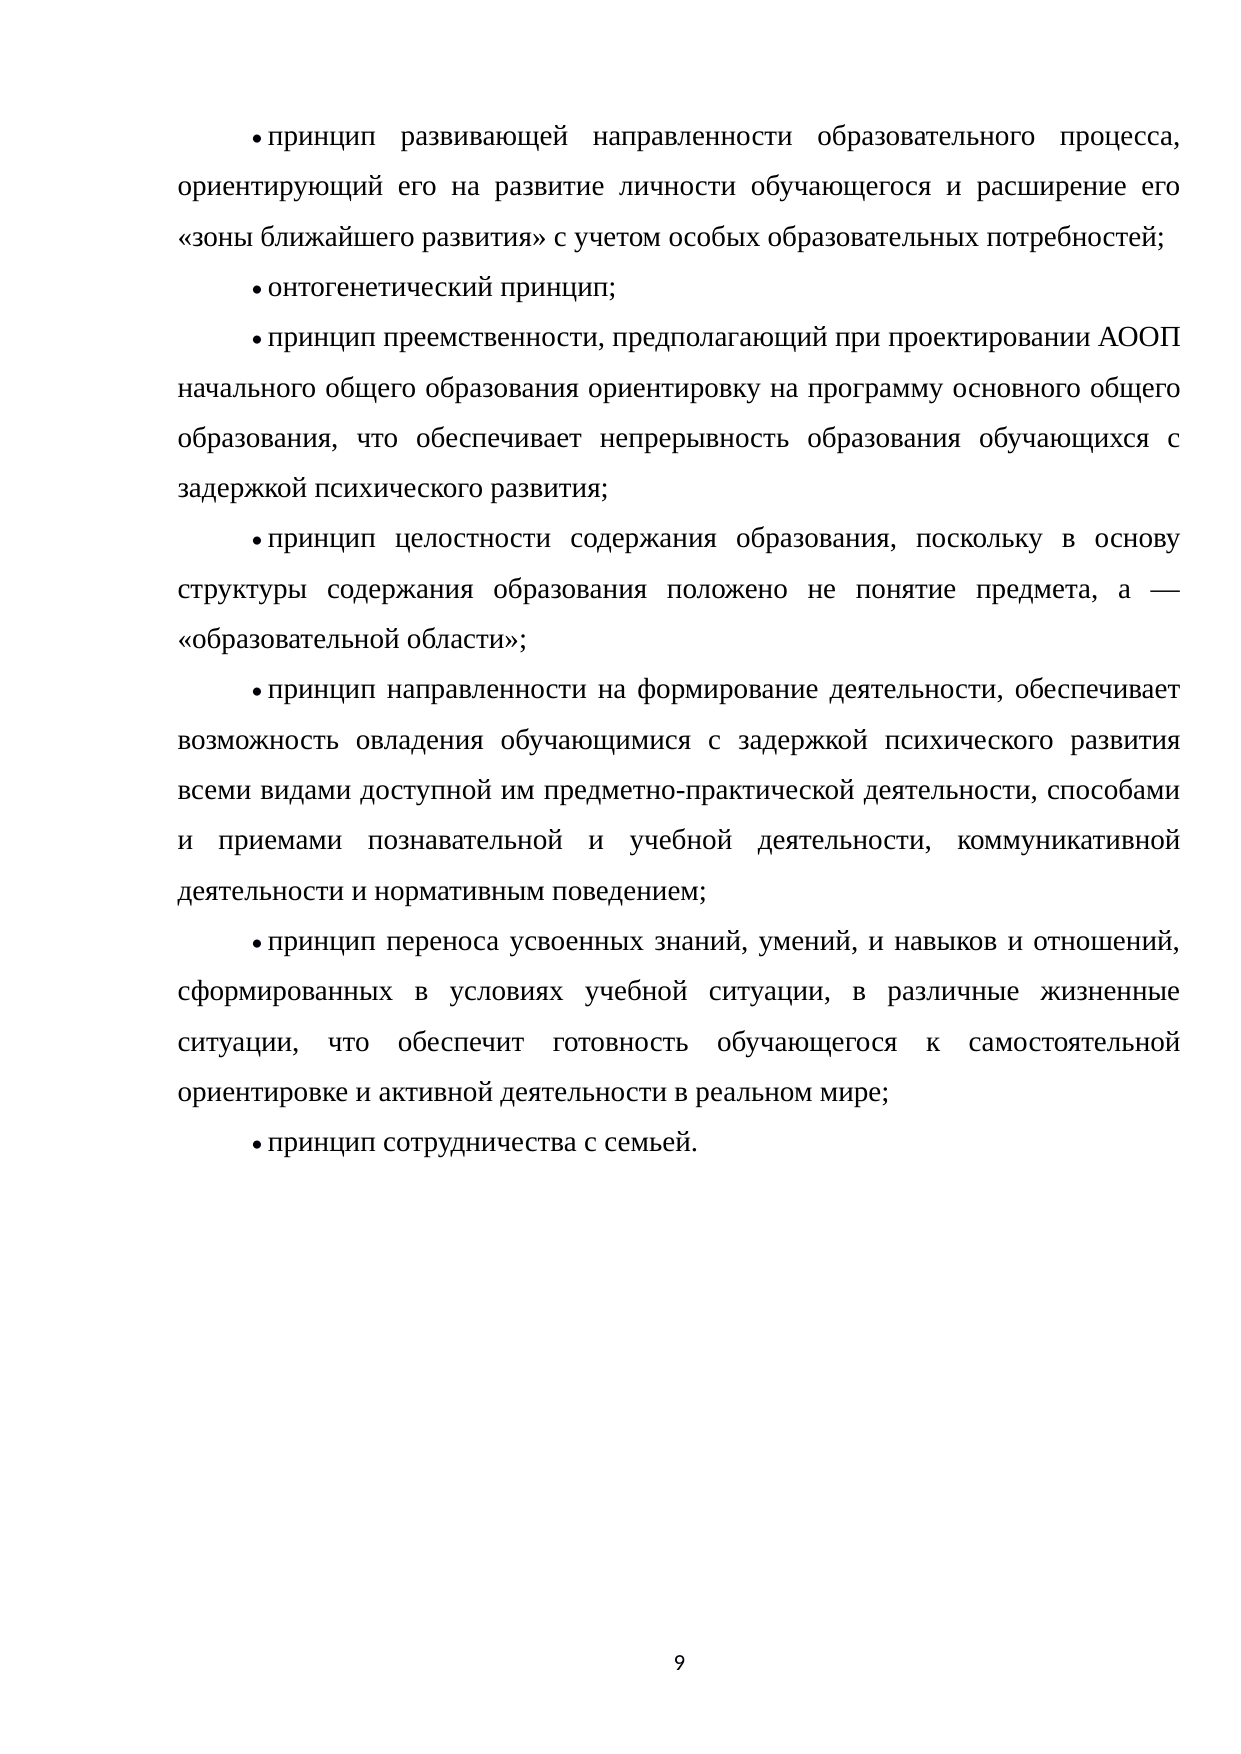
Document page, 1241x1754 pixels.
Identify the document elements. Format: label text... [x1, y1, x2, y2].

text • принцип переноса усвоенных знаний, умений, и навыков и отношений, сформированных в условиях учебной ситуации, в различные жизненные ситуации, что обеспечит готовность обучающегося к самостоятельной ориентировке и активной деятельности в реальном мире; [177, 923, 1181, 1108]
text • онтогенетический принцип; [177, 269, 1181, 303]
text • принцип преемственности, предполагающий при проектировании АООП начального общего образования ориентировку на программу основного общего образования, что обеспечивает непрерывность образования обучающихся с задержкой психического развития; [177, 319, 1181, 504]
text • принцип развивающей направленности образовательного процесса, ориентирующий его на развитие личности обучающегося и расширение его «зоны ближайшего развития» с учетом особых образовательных потребностей; [177, 118, 1181, 252]
text • принцип сотрудничества с семьей. [177, 1124, 1181, 1158]
text • принцип направленности на формирование деятельности, обеспечивает возможность овладения обучающимися с задержкой психического развития всеми видами доступной им предметно-практической деятельности, способами и приемами познавательной и учебной деятельности, коммуникативной деятельности и нормативным поведением; [177, 672, 1181, 906]
text • принцип целостности содержания образования, поскольку в основу структуры содержания образования положено не понятие предмета, а ― «образовательной области»; [177, 521, 1181, 655]
